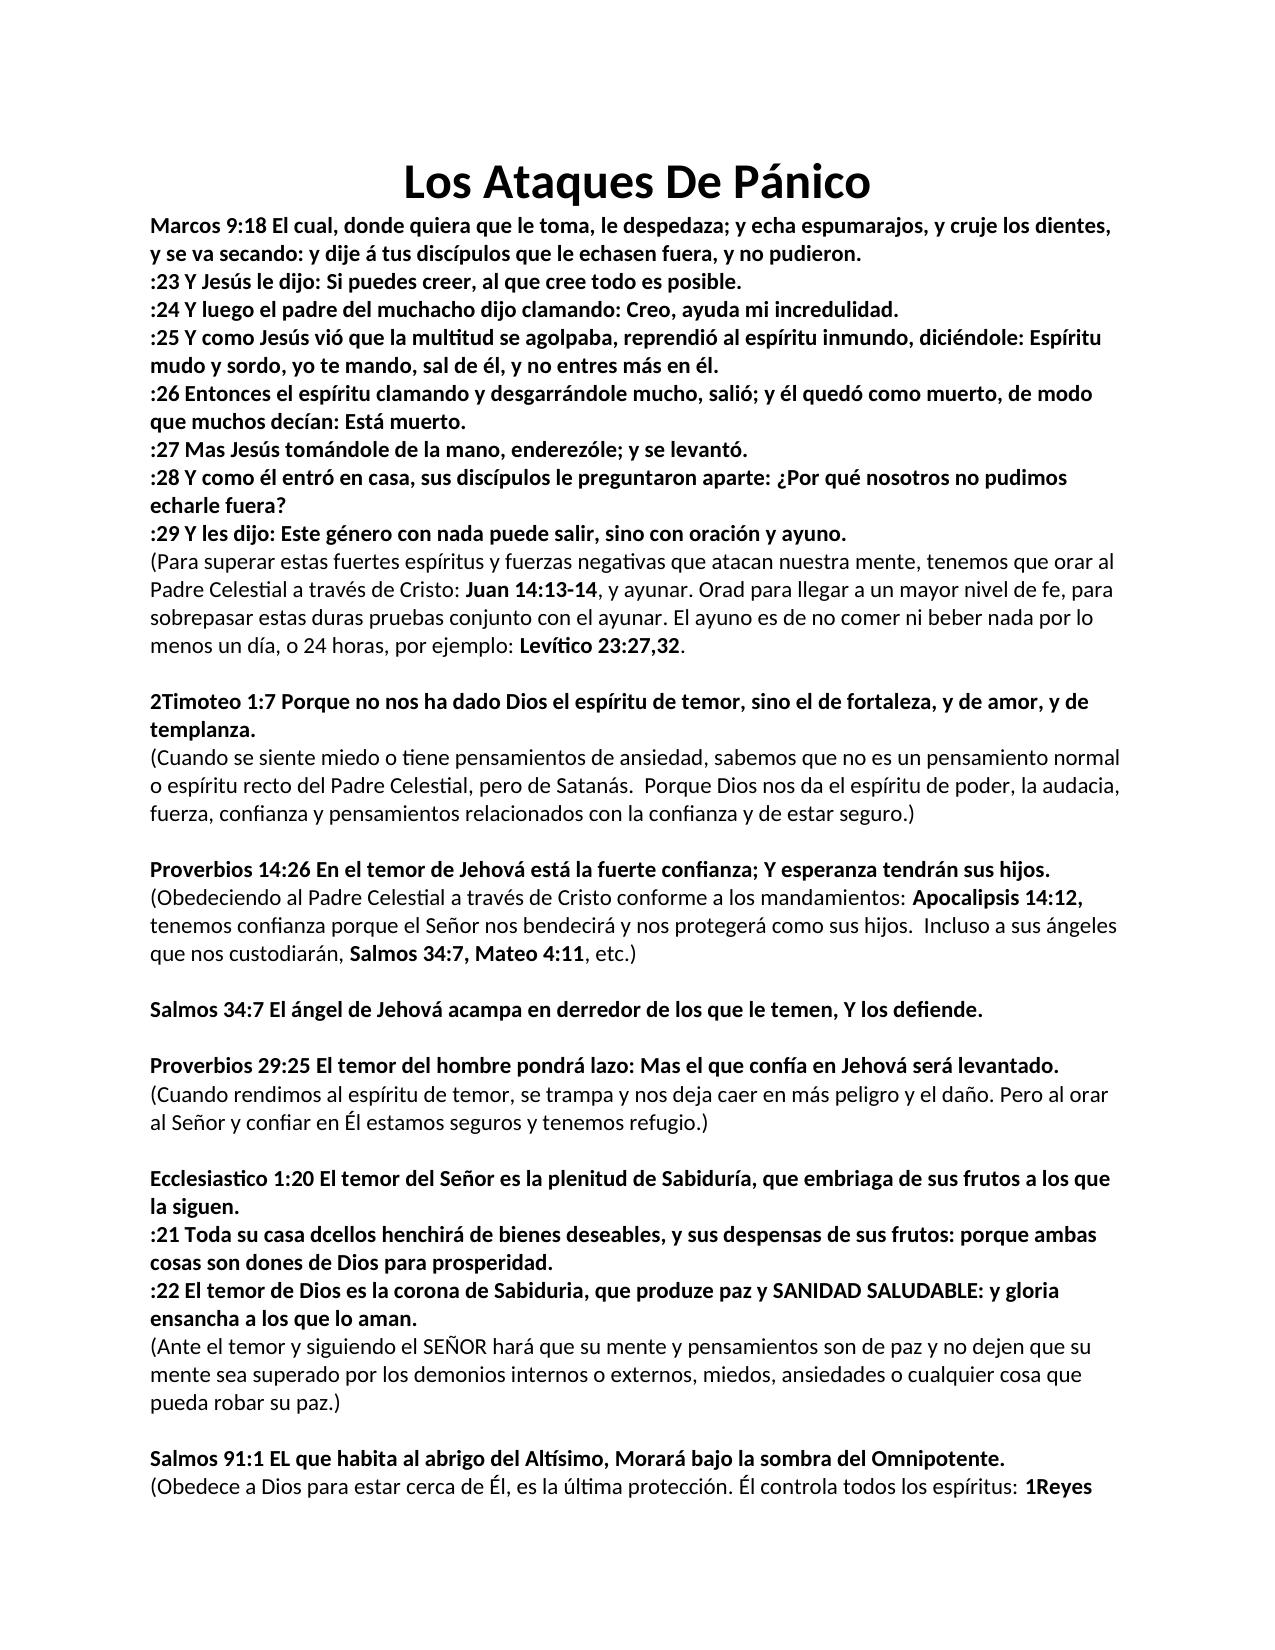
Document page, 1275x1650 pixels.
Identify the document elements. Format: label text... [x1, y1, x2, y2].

text :24 Y luego el padre del muchacho dijo clamando: Creo, ayuda mi incredulidad. [150, 295, 1125, 323]
text :29 Y les dijo: Este género con nada puede salir, sino con oración y ayuno. [150, 519, 1125, 547]
text (Para superar estas fuertes espíritus y fuerzas negativas que atacan nuestra mente, tenemos que orar al Padre Celestial a través de Cristo: Juan 14:13-14, y ayunar. Orad para llegar a un mayor nivel de fe, para sobrepasar estas duras pruebas conjunto con el ayunar. El ayuno es de no comer ni beber nada por lo menos un día, o 24 horas, por ejemplo: Levítico 23:27,32. 2Timoteo 1:7 Porque no nos ha dado Dios el espíritu de temor, sino el de fortaleza, y de amor, y de templanza. (Cuando se siente miedo o tiene pensamientos de ansiedad, sabemos que no es un pensamiento normal o espíritu recto del Padre Celestial, pero de Satanás. Porque Dios nos da el espíritu de poder, la audacia, fuerza, confianza y pensamientos relacionados con la confianza y de estar seguro.) Proverbios 14:26 En el temor de Jehová está la fuerte confianza; Y esperanza tendrán sus hijos. (Obedeciendo al Padre Celestial a través de Cristo conforme a los mandamientos: Apocalipsis 14:12, tenemos confianza porque el Señor nos bendecirá y nos protegerá como sus hijos. Incluso a sus ángeles que nos custodiarán, Salmos 34:7, Mateo 4:11, etc.) Salmos 34:7 El ángel de Jehová acampa en derredor de los que le temen, Y los defiende. Proverbios 29:25 El temor del hombre pondrá lazo: Mas el que confía en Jehová será levantado. (Cuando rendimos al espíritu de temor, se trampa y nos deja caer en más peligro y el daño. Pero al orar al Señor y confiar en Él estamos seguros y tenemos refugio.) Ecclesiastico 1:20 El temor del Señor es la plenitud de Sabiduría, que embriaga de sus frutos a los que la siguen. [150, 547, 1125, 1220]
text :25 Y como Jesús vió que la multitud se agolpaba, reprendió al espíritu inmundo, diciéndole: Espíritu mudo y sordo, yo te mando, sal de él, y no entres más en él. [150, 323, 1125, 379]
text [150, 1276, 1125, 1500]
text :23 Y Jesús le dijo: Si puedes creer, al que cree todo es posible. [150, 267, 1125, 295]
text :21 Toda su casa dcellos henchirá de bienes deseables, y sus despensas de sus frutos: porque ambas cosas son dones de Dios para prosperidad. [150, 1220, 1125, 1276]
text :26 Entonces el espíritu clamando y desgarrándole mucho, salió; y él quedó como muerto, de modo que muchos decían: Está muerto. [150, 379, 1125, 435]
text :28 Y como él entró en casa, sus discípulos le preguntaron aparte: ¿Por qué nosotros no pudimos echarle fuera? [150, 463, 1125, 519]
text Marcos 9:18 El cual, donde quiera que le toma, le despedaza; y echa espumarajos, y cruje los dientes, y se va secando: y dije á tus discípulos que le echasen fuera, y no pudieron. [150, 211, 1125, 267]
text :27 Mas Jesús tomándole de la mano, enderezóle; y se levantó. [150, 435, 1125, 463]
text Los Ataques De Pánico [150, 150, 1125, 211]
